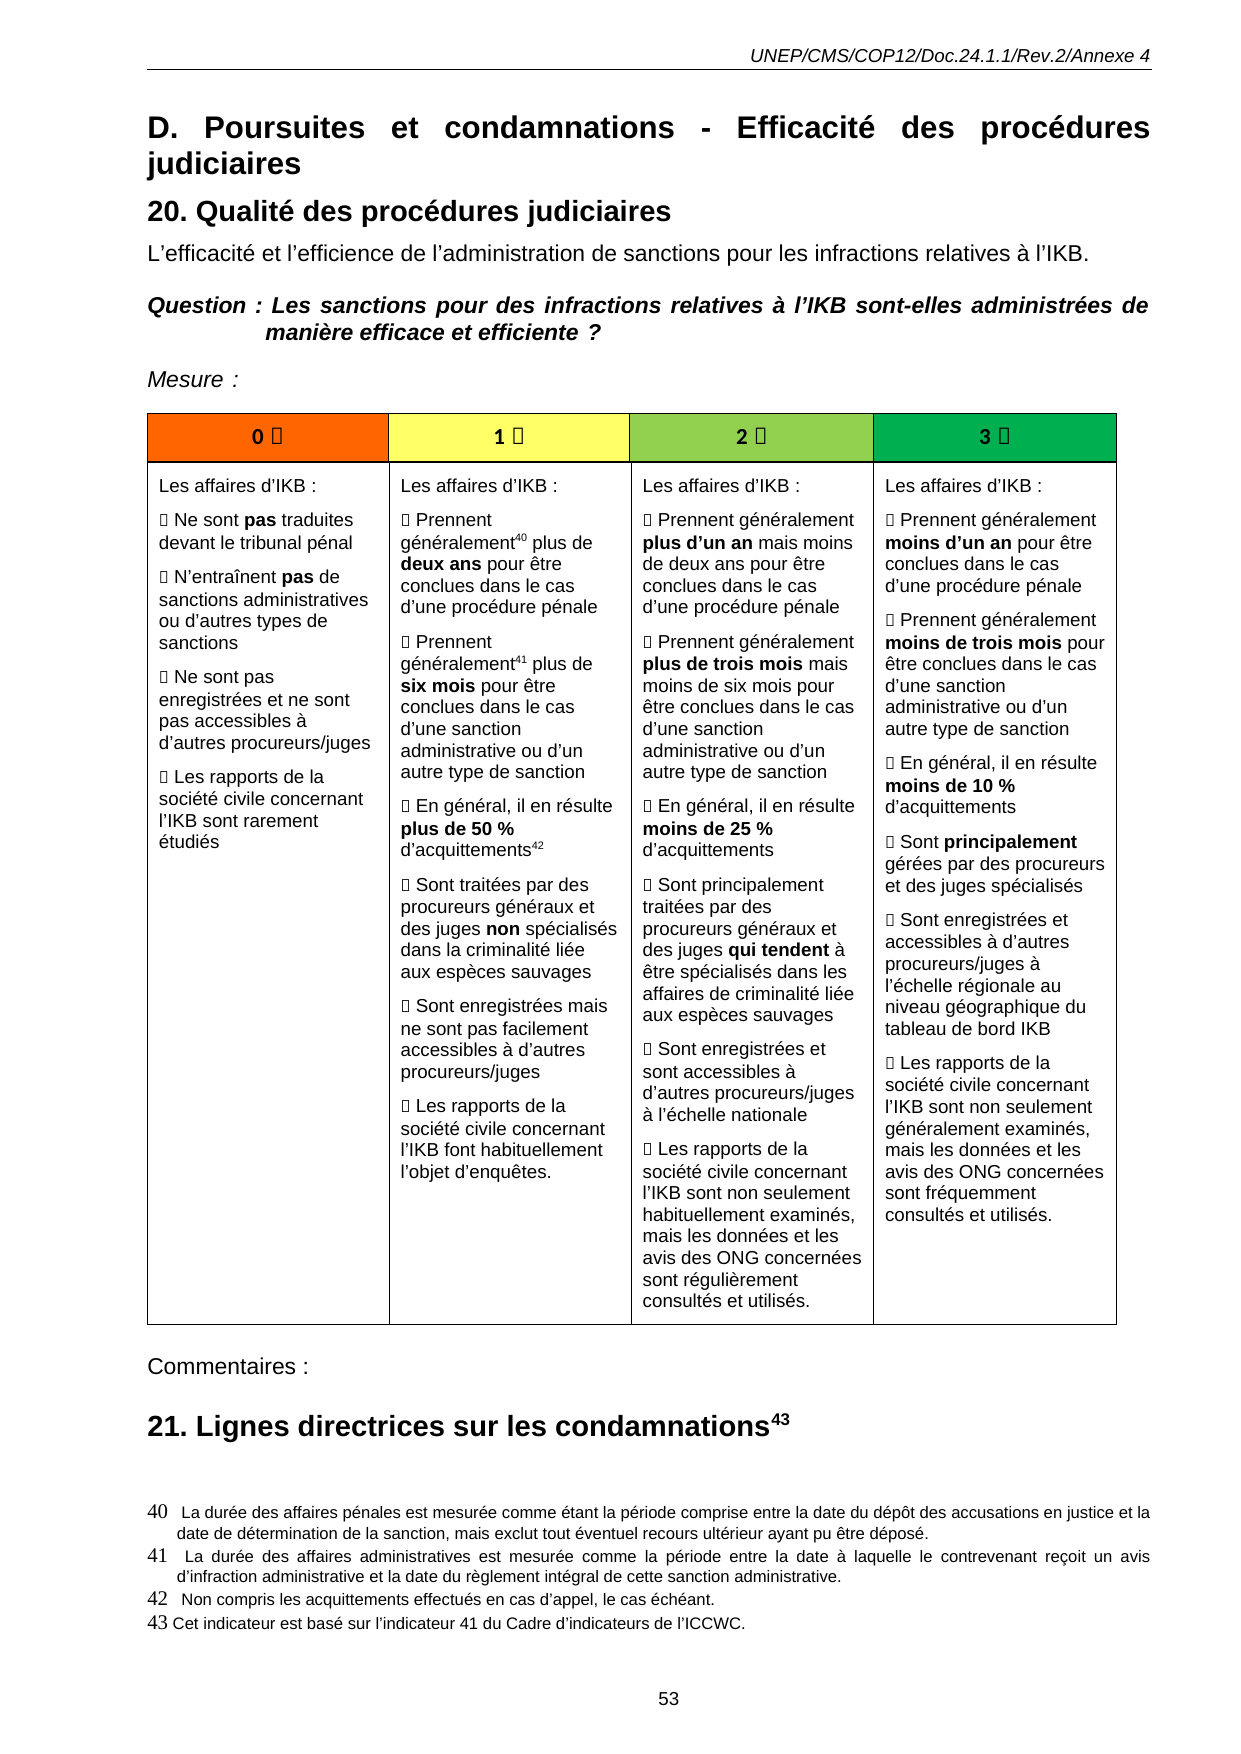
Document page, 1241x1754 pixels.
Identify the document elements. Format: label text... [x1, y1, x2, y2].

table_header 3 􀜆 [874, 414, 1116, 461]
table_header 1 􀜆 [389, 414, 629, 461]
table_cell Les affaires d’IKB : 􁃱 Prennent généralement plus de deux ans pour être conclues dans le cas d’une procédure pénale 􁃱 Prennent généralement plus de six mois pour être conclues dans le cas d’une sanction administrative ou d’un autre type de sanction 􁃱 En général, il en résulte plus de 50 % d’acquittements 􁃱 Sont traitées par des procureurs généraux et des juges non spécialisés dans la criminalité liée aux espèces sauvages 􁃱 Sont enregistrées mais ne sont pas facilement accessibles à d’autres procureurs/juges 􁃱 Les rapports de la société civile concernant l’IKB font habituellement l’objet d’enquêtes. [390, 463, 631, 1324]
text 21. Lignes directrices sur les condamnations [147, 1409, 1152, 1443]
table_header 0 􀜆 [148, 414, 388, 461]
text L’efficacité et l’efficience de l’administration de sanctions pour les infractions relatives à l’IKB. [147, 239, 1152, 266]
text Mesure : [147, 366, 1152, 392]
table_header 2 􀜆 [630, 414, 873, 461]
table_cell Les affaires d’IKB : 􁃱 Ne sont pas traduites devant le tribunal pénal 􁃱 N’entraînent pas de sanctions administratives ou d’autres types de sanctions 􁃱 Ne sont pas enregistrées et ne sont pas accessibles à d’autres procureurs/juges 􁃱 Les rapports de la société civile concernant l’IKB sont rarement étudiés [148, 463, 389, 1324]
table_cell Les affaires d’IKB : 􁃱 Prennent généralement moins d’un an pour être conclues dans le cas d’une procédure pénale 􁃱 Prennent généralement moins de trois mois pour être conclues dans le cas d’une sanction administrative ou d’un autre type de sanction 􁃱 En général, il en résulte moins de 10 % d’acquittements 􁃱 Sont principalement gérées par des procureurs et des juges spécialisés 􁃱 Sont enregistrées et accessibles à d’autres procureurs/juges à l’échelle régionale au niveau géographique du tableau de bord IKB 􁃱 Les rapports de la société civile concernant l’IKB sont non seulement généralement examinés, mais les données et les avis des ONG concernées sont fréquemment consultés et utilisés. [874, 463, 1116, 1324]
text 20. Qualité des procédures judiciaires [147, 193, 1152, 227]
text Commentaires : [147, 1353, 1152, 1379]
text Question : Les sanctions pour des infractions relatives à l’IKB sont-elles administrées de manière efficace et efficiente ? [147, 292, 1152, 345]
table_cell Les affaires d’IKB : 􁃱 Prennent généralement plus d’un an mais moins de deux ans pour être conclues dans le cas d’une procédure pénale 􁃱 Prennent généralement plus de trois mois mais moins de six mois pour être conclues dans le cas d’une sanction administrative ou d’un autre type de sanction 􁃱 En général, il en résulte moins de 25 % d’acquittements 􁃱 Sont principalement traitées par des procureurs généraux et des juges qui tendent à être spécialisés dans les affaires de criminalité liée aux espèces sauvages 􁃱 Sont enregistrées et sont accessibles à d’autres procureurs/juges à l’échelle nationale 􁃱 Les rapports de la société civile concernant l’IKB sont non seulement habituellement examinés, mais les données et les avis des ONG concernées sont régulièrement consultés et utilisés. [632, 463, 873, 1324]
text D. Poursuites et condamnations - Efficacité des procédures judiciaires [147, 109, 1152, 181]
